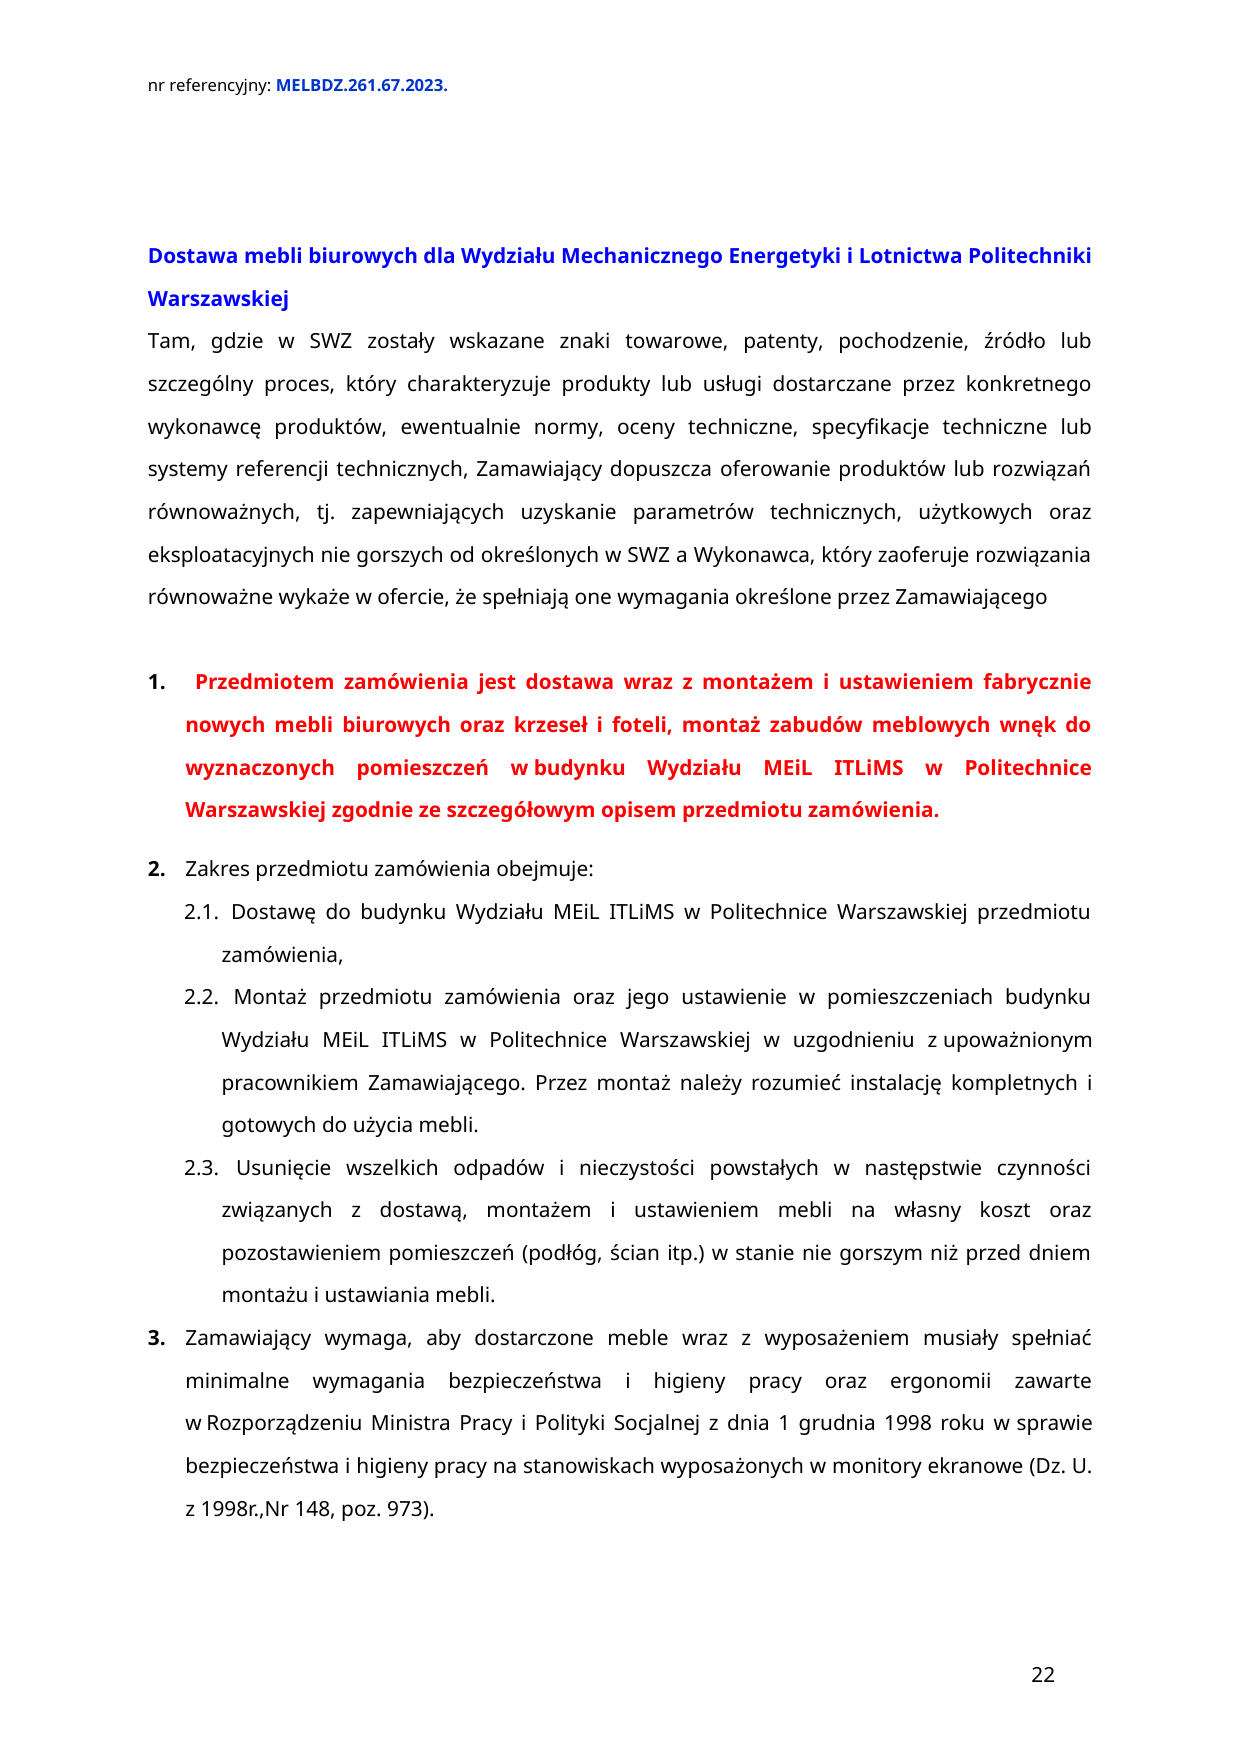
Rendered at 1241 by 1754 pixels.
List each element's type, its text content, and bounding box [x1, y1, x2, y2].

list Dostawę do budynku Wydziału MEiL ITLiMS w Politechnice Warszawskiej przedmiotu zamówienia, [184, 897, 1092, 968]
list Przedmiotem zamówienia jest dostawa wraz z montażem i ustawieniem fabrycznie nowych mebli biurowych oraz krzeseł i foteli, montaż zabudów meblowych wnęk do wyznaczonych pomieszczeń w budynku Wydziału MEiL ITLiMS w Politechnice Warszawskiej zgodnie ze szczegółowym opisem przedmiotu zamówienia. [148, 667, 1092, 824]
list Zamawiający wymaga, aby dostarczone meble wraz z wyposażeniem musiały spełniać minimalne wymagania bezpieczeństwa i higieny pracy oraz ergonomii zawarte w Rozporządzeniu Ministra Pracy i Polityki Socjalnej z dnia 1 grudnia 1998 roku w sprawie bezpieczeństwa i higieny pracy na stanowiskach wyposażonych w monitory ekranowe (Dz. U. z 1998r.,Nr 148, poz. 973). [148, 1323, 1092, 1522]
text Tam, gdzie w SWZ zostały wskazane znaki towarowe, patenty, pochodzenie, źródło lub szczególny proces, który charakteryzuje produkty lub usługi dostarczane przez konkretnego wykonawcę produktów, ewentualnie normy, oceny techniczne, specyfikacje techniczne lub systemy referencji technicznych, Zamawiający dopuszcza oferowanie produktów lub rozwiązań równoważnych, tj. zapewniających uzyskanie parametrów technicznych, użytkowych oraz eksploatacyjnych nie gorszych od określonych w SWZ a Wykonawca, który zaoferuje rozwiązania równoważne wykaże w ofercie, że spełniają one wymagania określone przez Zamawiającego [148, 327, 1092, 611]
list Usunięcie wszelkich odpadów i nieczystości powstałych w następstwie czynności związanych z dostawą, montażem i ustawieniem mebli na własny koszt oraz pozostawieniem pomieszczeń (podłóg, ścian itp.) w stanie nie gorszym niż przed dniem montażu i ustawiania mebli. [184, 1153, 1092, 1309]
text Dostawa mebli biurowych dla Wydziału Mechanicznego Energetyki i Lotnictwa Politechniki Warszawskiej [148, 241, 1092, 312]
list Zakres przedmiotu zamówienia obejmuje: [148, 854, 1092, 883]
list Montaż przedmiotu zamówienia oraz jego ustawienie w pomieszczeniach budynku Wydziału MEiL ITLiMS w Politechnice Warszawskiej w uzgodnieniu z upoważnionym pracownikiem Zamawiającego. Przez montaż należy rozumieć instalację kompletnych i gotowych do użycia mebli. [184, 982, 1092, 1139]
